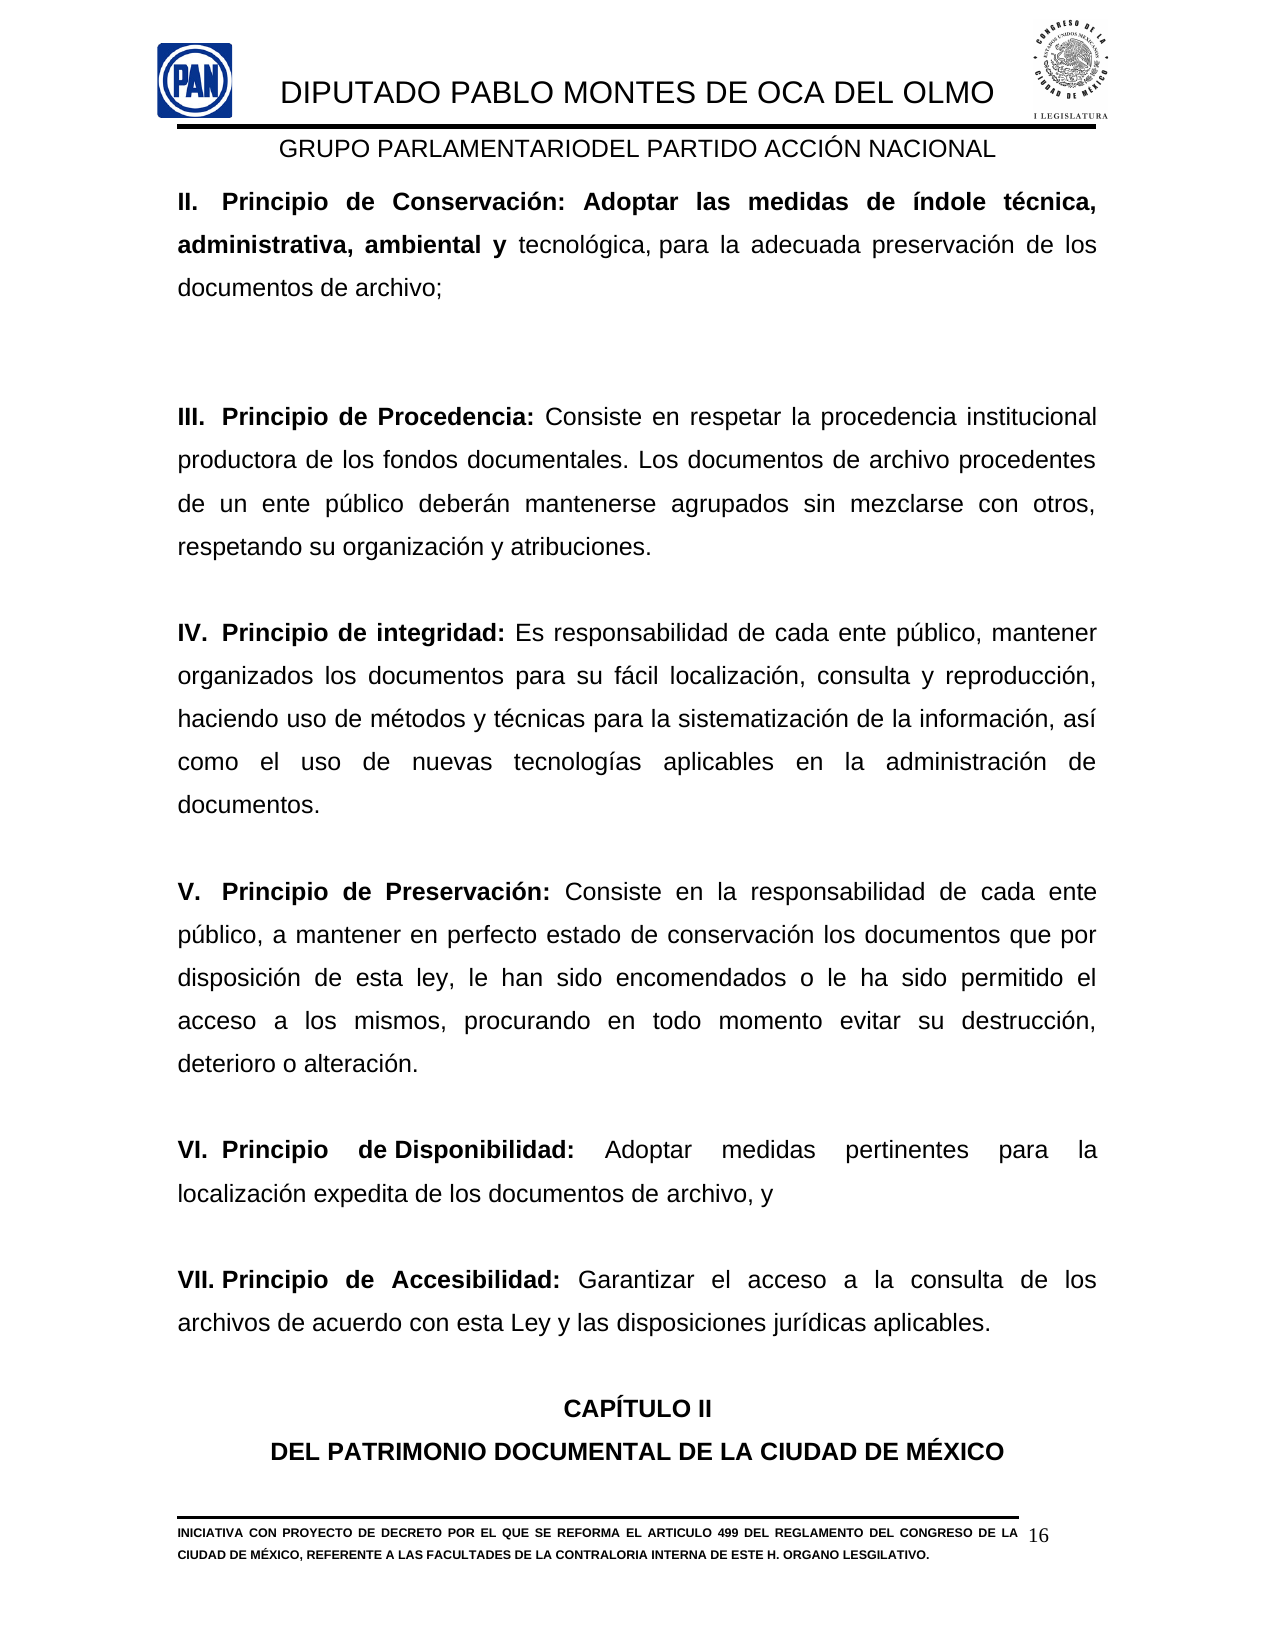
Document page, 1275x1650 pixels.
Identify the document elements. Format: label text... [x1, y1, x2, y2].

list Principio de Accesibilidad: Garantizar el acceso a la consulta de los archivos de acuerdo con esta Ley y las disposiciones jurídicas aplicables. [177, 1265, 1098, 1337]
list Principio de Disponibilidad: Adoptar medidas pertinentes para la localización expedita de los documentos de archivo, y [177, 1135, 1098, 1207]
picture [157, 43, 233, 118]
list Principio de Preservación: Consiste en la responsabilidad de cada ente público, a mantener en perfecto estado de conservación los documentos que por disposición de esta ley, le han sido encomendados o le ha sido permitido el acceso a los mismos, procurando en todo momento evitar su destrucción, deterioro o alteración. [177, 877, 1098, 1078]
picture [1033, 19, 1109, 119]
text DEL PATRIMONIO DOCUMENTAL DE LA CIUDAD DE MÉXICO [177, 1437, 1098, 1466]
list Principio de integridad: Es responsabilidad de cada ente público, mantener organizados los documentos para su fácil localización, consulta y reproducción, haciendo uso de métodos y técnicas para la sistematización de la información, así como el uso de nuevas tecnologías aplicables en la administración de documentos. [177, 618, 1098, 819]
list Principio de Procedencia: Consiste en respetar la procedencia institucional productora de los fondos documentales. Los documentos de archivo procedentes de un ente público deberán mantenerse agrupados sin mezclarse con otros, respetando su organización y atribuciones. [177, 402, 1098, 560]
list Principio de Conservación: Adoptar las medidas de índole técnica, administrativa, ambiental y tecnológica, para la adecuada preservación de los documentos de archivo; [177, 187, 1098, 302]
text CAPÍTULO II [177, 1394, 1098, 1423]
